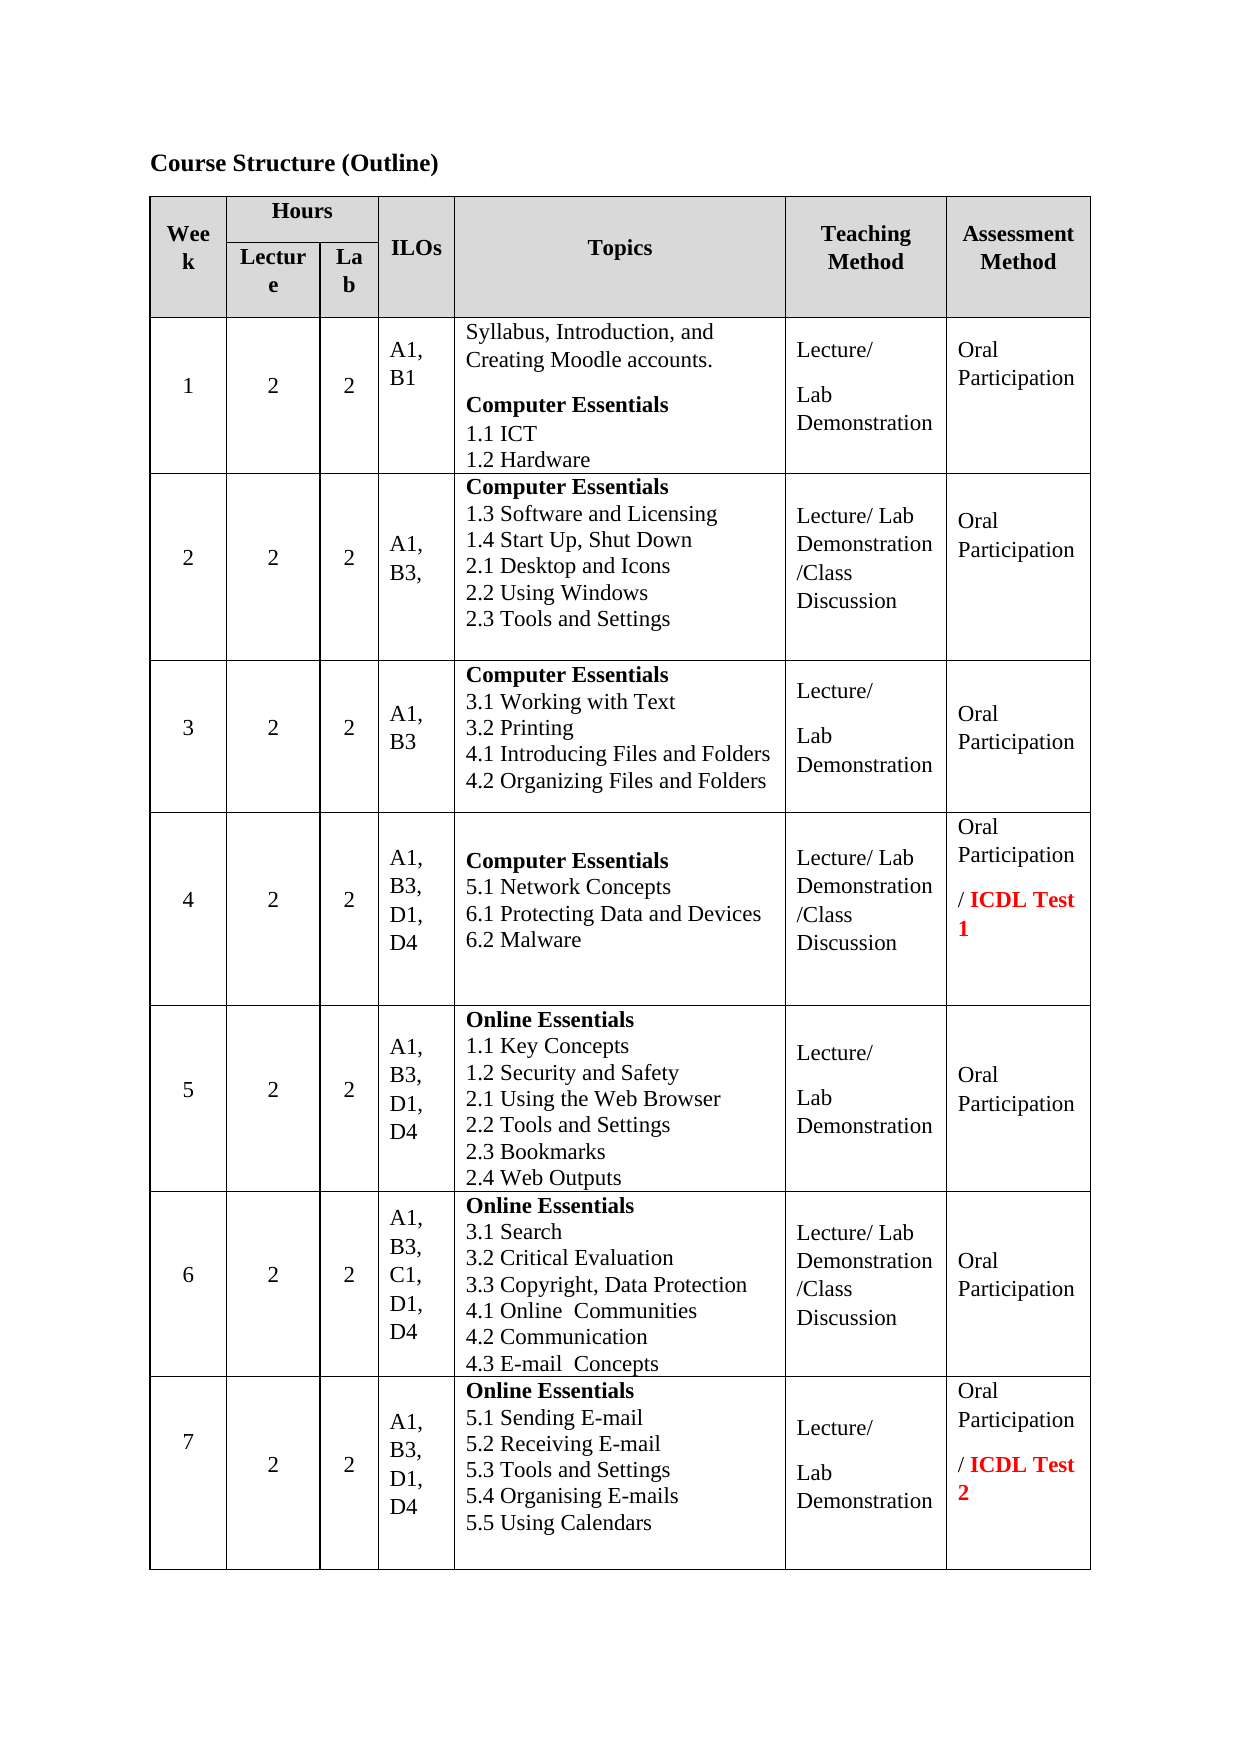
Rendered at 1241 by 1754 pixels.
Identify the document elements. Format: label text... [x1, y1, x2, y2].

table_cell 3 [151, 661, 226, 812]
table_cell Lecture/ Lab Demonstration [786, 318, 946, 472]
table_header Teaching Method [786, 197, 946, 317]
table_cell 2 [227, 1192, 319, 1376]
table_cell 7 [151, 1377, 226, 1569]
table_cell 2 [321, 661, 378, 812]
table_cell Oral Participation [947, 318, 1090, 472]
table_cell Oral Participation [947, 474, 1090, 660]
table_cell 4 [151, 813, 226, 1005]
table_cell Online Essentials 1.1 Key Concepts 1.2 Security and Safety 2.1 Using the Web Browser 2.2 Tools and Settings 2.3 Bookmarks 2.4 Web Outputs [455, 1006, 785, 1191]
table_cell Oral Participation / ICDL Test 2 [947, 1377, 1090, 1569]
table_cell Oral Participation [947, 661, 1090, 812]
table_cell Lecture/ Lab Demonstration [786, 1006, 946, 1191]
table_cell 2 [321, 813, 378, 1005]
table_cell Lecture/ Lab Demonstration [786, 1377, 946, 1569]
table_header Hours [227, 197, 378, 242]
table_cell 2 [321, 1192, 378, 1376]
table_cell A1, B1 [379, 318, 454, 472]
table_cell Lecture/ Lab Demonstration [786, 661, 946, 812]
table_cell 2 [227, 1377, 319, 1569]
table_header Assessment Method [947, 197, 1090, 317]
table_cell Oral Participation [947, 1006, 1090, 1191]
table_cell 2 [151, 474, 226, 660]
table_cell Syllabus, Introduction, and Creating Moodle accounts. Computer Essentials 1.1 ICT 1.2 Hardware [455, 318, 785, 472]
table_cell 1 [151, 318, 226, 472]
table_cell A1, B3, D1, D4 [379, 813, 454, 1005]
table_cell Lecture/ Lab Demonstration /Class Discussion [786, 474, 946, 660]
table_cell Computer Essentials 3.1 Working with Text 3.2 Printing 4.1 Introducing Files and Folders 4.2 Organizing Files and Folders [455, 661, 785, 812]
table_cell 2 [321, 1377, 378, 1569]
table_cell 2 [227, 661, 319, 812]
table_cell 5 [151, 1006, 226, 1191]
table_cell Oral Participation / ICDL Test 1 [947, 813, 1090, 1005]
text Course Structure (Outline) [150, 148, 1090, 177]
table_header ILOs [379, 197, 454, 317]
table_cell 2 [227, 1006, 319, 1191]
table_cell 2 [227, 318, 319, 472]
table_cell Computer Essentials 5.1 Network Concepts 6.1 Protecting Data and Devices 6.2 Malware [455, 813, 785, 1005]
table_cell A1, B3, D1, D4 [379, 1006, 454, 1191]
table_cell A1, B3, [379, 474, 454, 660]
table_cell 2 [321, 1006, 378, 1191]
table_header Week [151, 197, 226, 317]
table_cell 2 [321, 318, 378, 472]
table_cell Lecture/ Lab Demonstration /Class Discussion [786, 813, 946, 1005]
table_cell A1, B3, C1, D1, D4 [379, 1192, 454, 1376]
table_cell 2 [227, 474, 319, 660]
table_cell Oral Participation [947, 1192, 1090, 1376]
table_cell Computer Essentials 1.3 Software and Licensing 1.4 Start Up, Shut Down 2.1 Desktop and Icons 2.2 Using Windows 2.3 Tools and Settings [455, 474, 785, 660]
table_cell 6 [151, 1192, 226, 1376]
table_cell Lab [321, 243, 378, 317]
table_cell Lecture [227, 243, 319, 317]
table_cell 2 [227, 813, 319, 1005]
table_cell Online Essentials 3.1 Search 3.2 Critical Evaluation 3.3 Copyright, Data Protection 4.1 Online Communities 4.2 Communication 4.3 E-mail Concepts [455, 1192, 785, 1376]
table_header Topics [455, 197, 785, 317]
table_cell A1, B3 [379, 661, 454, 812]
table_cell Online Essentials 5.1 Sending E-mail 5.2 Receiving E-mail 5.3 Tools and Settings 5.4 Organising E-mails 5.5 Using Calendars [455, 1377, 785, 1569]
table_cell Lecture/ Lab Demonstration /Class Discussion [786, 1192, 946, 1376]
table_cell A1, B3, D1, D4 [379, 1377, 454, 1569]
table_cell 2 [321, 474, 378, 660]
